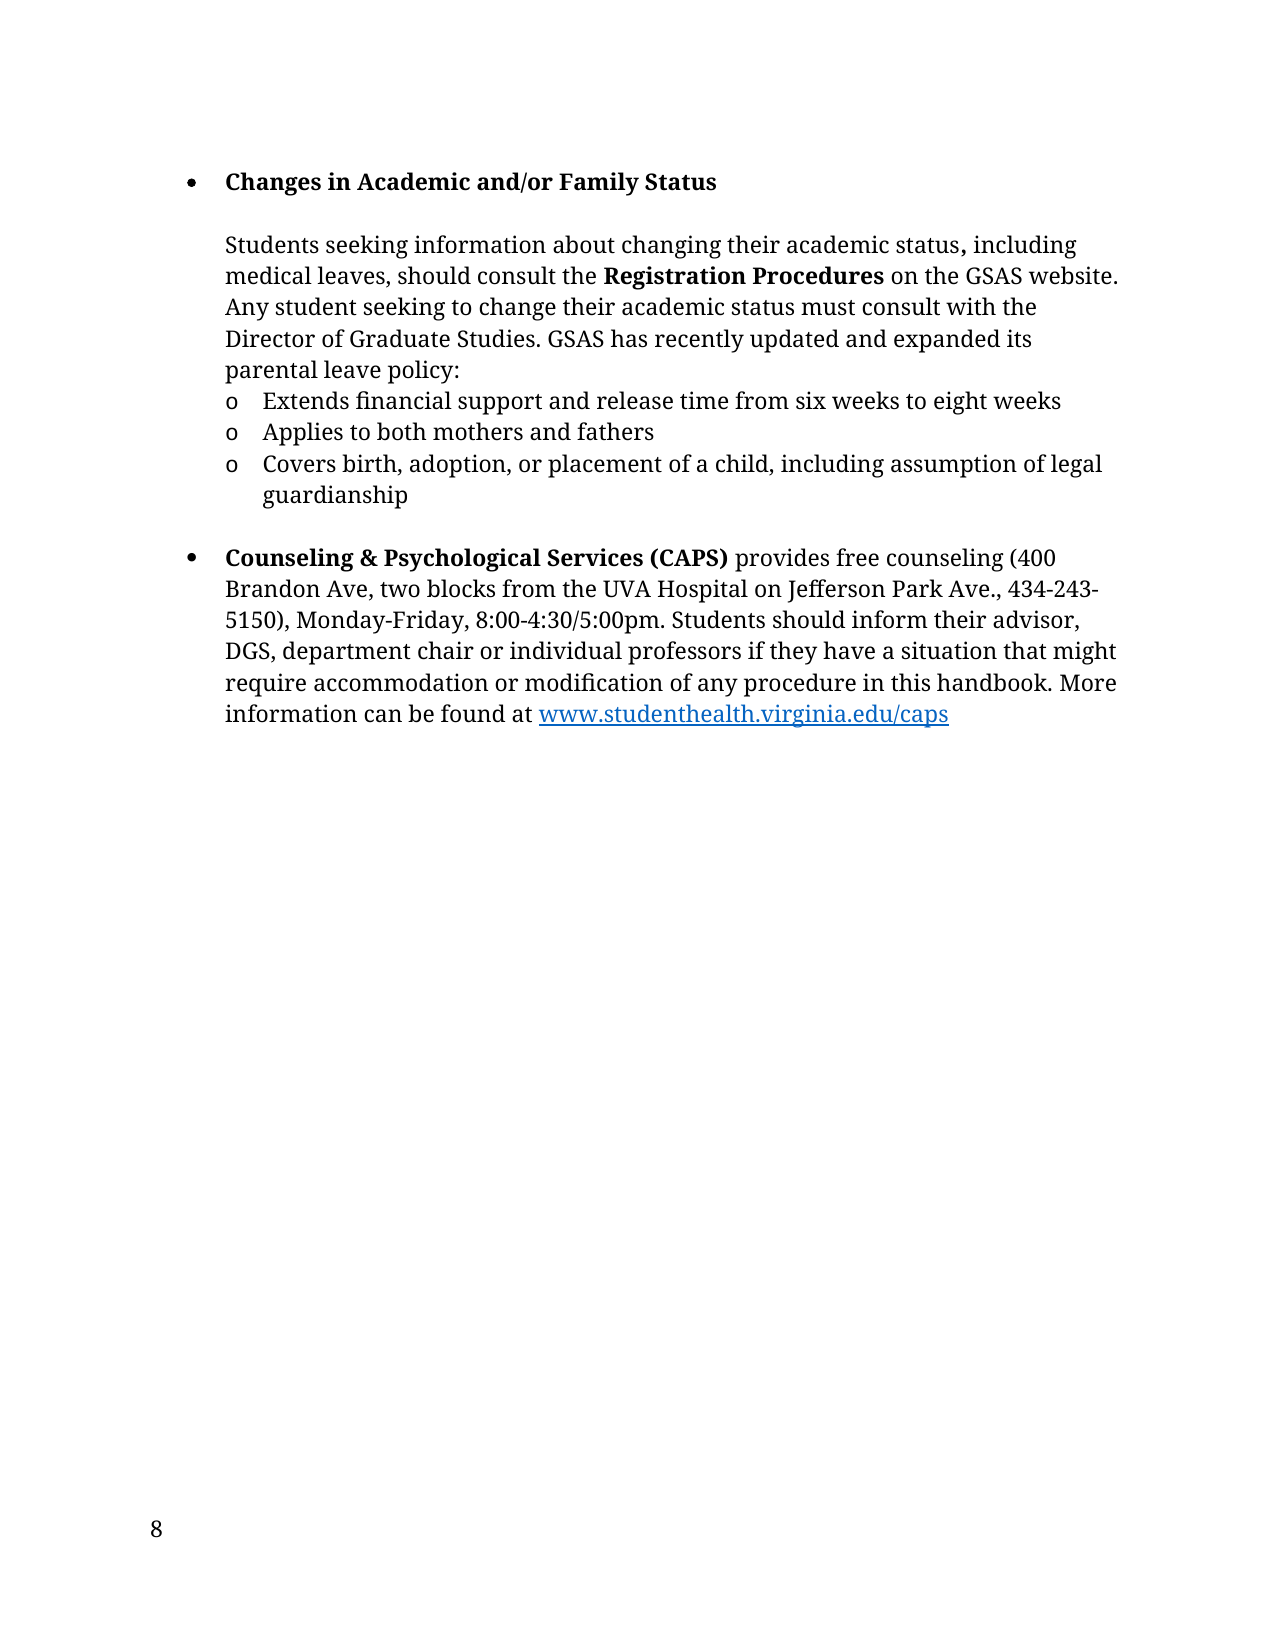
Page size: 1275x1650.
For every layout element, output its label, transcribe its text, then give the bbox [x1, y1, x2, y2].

list Extends financial support and release time from six weeks to eight weeks [225, 385, 1125, 416]
list Applies to both mothers and fathers [225, 416, 1125, 448]
list Students seeking information about changing their academic status, including medical leaves, should consult the Registration Procedures on the GSAS website. Any student seeking to change their academic status must consult with the Director of Graduate Studies. GSAS has recently updated and expanded its parental leave policy: [225, 229, 1125, 385]
list Covers birth, adoption, or placement of a child, including assumption of legal guardianship [225, 448, 1125, 510]
list Changes in Academic and/or Family Status [187, 166, 1125, 197]
list Counseling & Psychological Services (CAPS) provides free counseling (400 Brandon Ave, two blocks from the UVA Hospital on Jefferson Park Ave., 434-243-5150), Monday-Friday, 8:00-4:30/5:00pm. Students should inform their advisor, DGS, department chair or individual professors if they have a situation that might require accommodation or modification of any procedure in this handbook. More information can be found at www.studenthealth.virginia.edu/caps [187, 542, 1125, 729]
